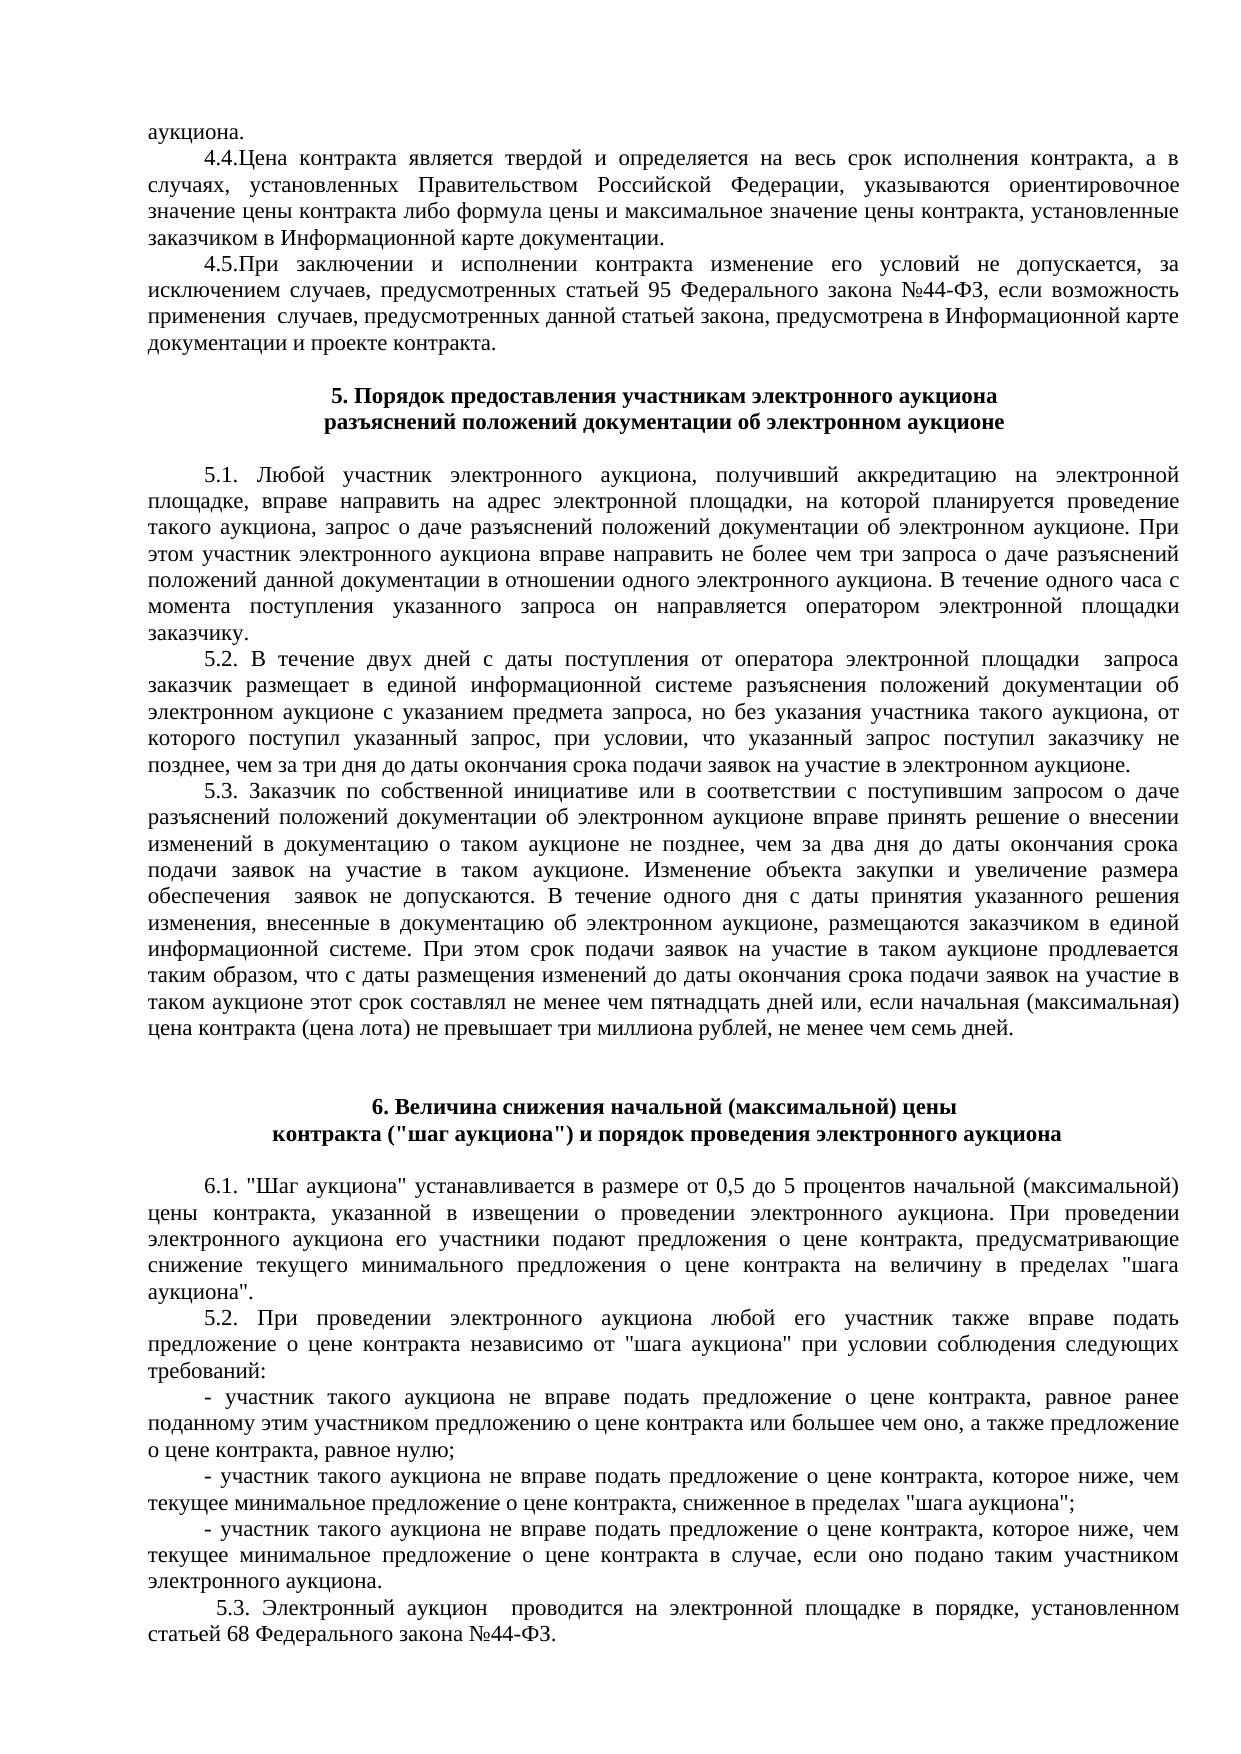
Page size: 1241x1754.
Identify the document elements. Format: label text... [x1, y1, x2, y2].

text 5.3. Электронный аукцион проводится на электронной площадке в порядке, установленном статьей 68 Федерального закона №44-ФЗ. [148, 1594, 1181, 1647]
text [148, 118, 1181, 144]
text 6. Величина снижения начальной (максимальной) цены [148, 1093, 1181, 1119]
text 5.3. Заказчик по собственной инициативе или в соответствии с поступившим запросом о даче разъяснений положений документации об электронном аукционе вправе принять решение о внесении изменений в документацию о таком аукционе не позднее, чем за два дня до даты окончания срока подачи заявок на участие в таком аукционе. Изменение объекта закупки и увеличение размера обеспечения заявок не допускаются. В течение одного дня с даты принятия указанного решения изменения, внесенные в документацию об электронном аукционе, размещаются заказчиком в единой информационной системе. При этом срок подачи заявок на участие в таком аукционе продлевается таким образом, что с даты размещения изменений до даты окончания срока подачи заявок на участие в таком аукционе этот срок составлял не менее чем пятнадцать дней или, если начальная (максимальная) цена контракта (цена лота) не превышает три миллиона рублей, не менее чем семь дней. [148, 777, 1181, 1041]
text 4.5.При заключении и исполнении контракта изменение его условий не допускается, за исключением случаев, предусмотренных статьей 95 Федерального закона №44-ФЗ, если возможность применения случаев, предусмотренных данной статьей закона, предусмотрена в Информационной карте документации и проекте контракта. [148, 250, 1181, 355]
text - участник такого аукциона не вправе подать предложение о цене контракта, равное ранее поданному этим участником предложению о цене контракта или большее чем оно, а также предложение о цене контракта, равное нулю; [148, 1383, 1181, 1462]
text разъяснений положений документации об электронном аукционе [148, 408, 1181, 434]
text 6.1. "Шаг аукциона" устанавливается в размере от 0,5 до 5 процентов начальной (максимальной) цены контракта, указанной в извещении о проведении электронного аукциона. При проведении электронного аукциона его участники подают предложения о цене контракта, предусматривающие снижение текущего минимального предложения о цене контракта на величину в пределах "шага аукциона". [148, 1172, 1181, 1304]
text контракта ("шаг аукциона") и порядок проведения электронного аукциона [148, 1119, 1181, 1146]
text 4.4.Цена контракта является твердой и определяется на весь срок исполнения контракта, а в случаях, установленных Правительством Российской Федерации, указываются ориентировочное значение цены контракта либо формула цены и максимальное значение цены контракта, установленные заказчиком в Информационной карте документации. [148, 144, 1181, 250]
text 5.2. При проведении электронного аукциона любой его участник также вправе подать предложение о цене контракта независимо от "шага аукциона" при условии соблюдения следующих требований: [148, 1304, 1181, 1383]
text - участник такого аукциона не вправе подать предложение о цене контракта, которое ниже, чем текущее минимальное предложение о цене контракта в случае, если оно подано таким участником электронного аукциона. [148, 1515, 1181, 1594]
text 5.1. Любой участник электронного аукциона, получивший аккредитацию на электронной площадке, вправе направить на адрес электронной площадки, на которой планируется проведение такого аукциона, запрос о даче разъяснений положений документации об электронном аукционе. При этом участник электронного аукциона вправе направить не более чем три запроса о даче разъяснений положений данной документации в отношении одного электронного аукциона. В течение одного часа с момента поступления указанного запроса он направляется оператором электронной площадки заказчику. [148, 461, 1181, 645]
text 5. Порядок предоставления участникам электронного аукциона [148, 382, 1181, 408]
text - участник такого аукциона не вправе подать предложение о цене контракта, которое ниже, чем текущее минимальное предложение о цене контракта, сниженное в пределах "шага аукциона"; [148, 1462, 1181, 1515]
text 5.2. В течение двух дней с даты поступления от оператора электронной площадки запроса заказчик размещает в единой информационной системе разъяснения положений документации об электронном аукционе с указанием предмета запроса, но без указания участника такого аукциона, от которого поступил указанный запрос, при условии, что указанный запрос поступил заказчику не позднее, чем за три дня до даты окончания срока подачи заявок на участие в электронном аукционе. [148, 645, 1181, 777]
